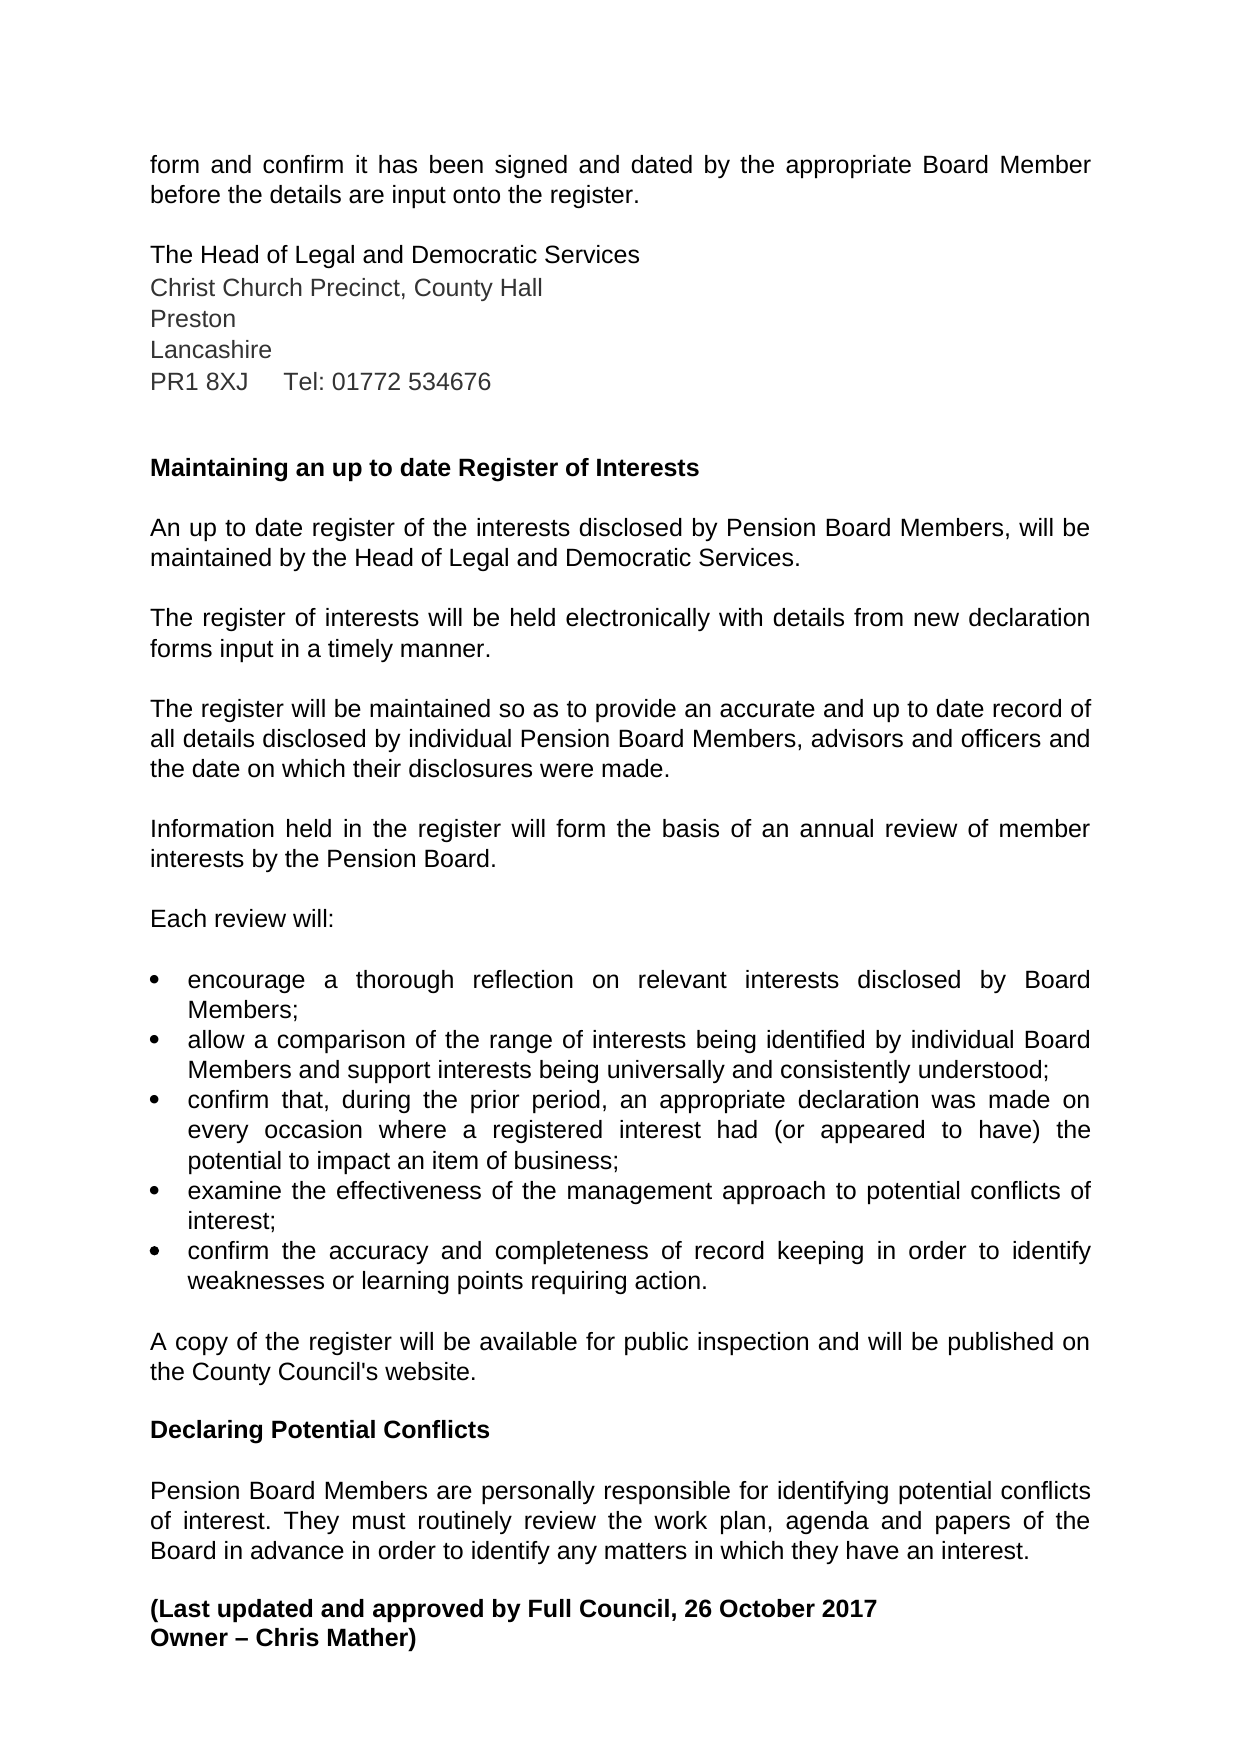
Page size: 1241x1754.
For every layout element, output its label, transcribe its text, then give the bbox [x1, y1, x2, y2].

list confirm the accuracy and completeness of record keeping in order to identify weaknesses or learning points requiring action. [150, 1236, 1093, 1295]
text Declaring Potential Conflicts [150, 1415, 1093, 1444]
list confirm that, during the prior period, an appropriate declaration was made on every occasion where a registered interest had (or appeared to have) the potential to impact an item of business; [150, 1085, 1093, 1174]
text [150, 150, 1093, 209]
text Maintaining an up to date Register of Interests [150, 453, 1093, 482]
text A copy of the register will be available for public inspection and will be published on the County Council's website. [150, 1326, 1093, 1385]
text Information held in the register will form the basis of an annual review of member interests by the Pension Board. [150, 814, 1093, 873]
text Christ Church Precinct, County Hall Preston Lancashire PR1 8XJ Tel: 01772 534676 [150, 270, 1093, 395]
list examine the effectiveness of the management approach to potential conflicts of interest; [150, 1176, 1093, 1235]
text Each review will: [150, 904, 1093, 933]
text The register will be maintained so as to provide an accurate and up to date record of all details disclosed by individual Pension Board Members, advisors and officers and the date on which their disclosures were made. [150, 694, 1093, 783]
text An up to date register of the interests disclosed by Pension Board Members, will be maintained by the Head of Legal and Democratic Services. [150, 513, 1093, 572]
text The Head of Legal and Democratic Services [150, 240, 1093, 269]
text Pension Board Members are personally responsible for identifying potential conflicts of interest. They must routinely review the work plan, agenda and papers of the Board in advance in order to identify any matters in which they have an interest. [150, 1476, 1093, 1564]
list encourage a thorough reflection on relevant interests disclosed by Board Members; [150, 965, 1093, 1024]
list allow a comparison of the range of interests being identified by individual Board Members and support interests being universally and consistently understood; [150, 1025, 1093, 1084]
text The register of interests will be held electronically with details from new declaration forms input in a timely manner. [150, 603, 1093, 662]
